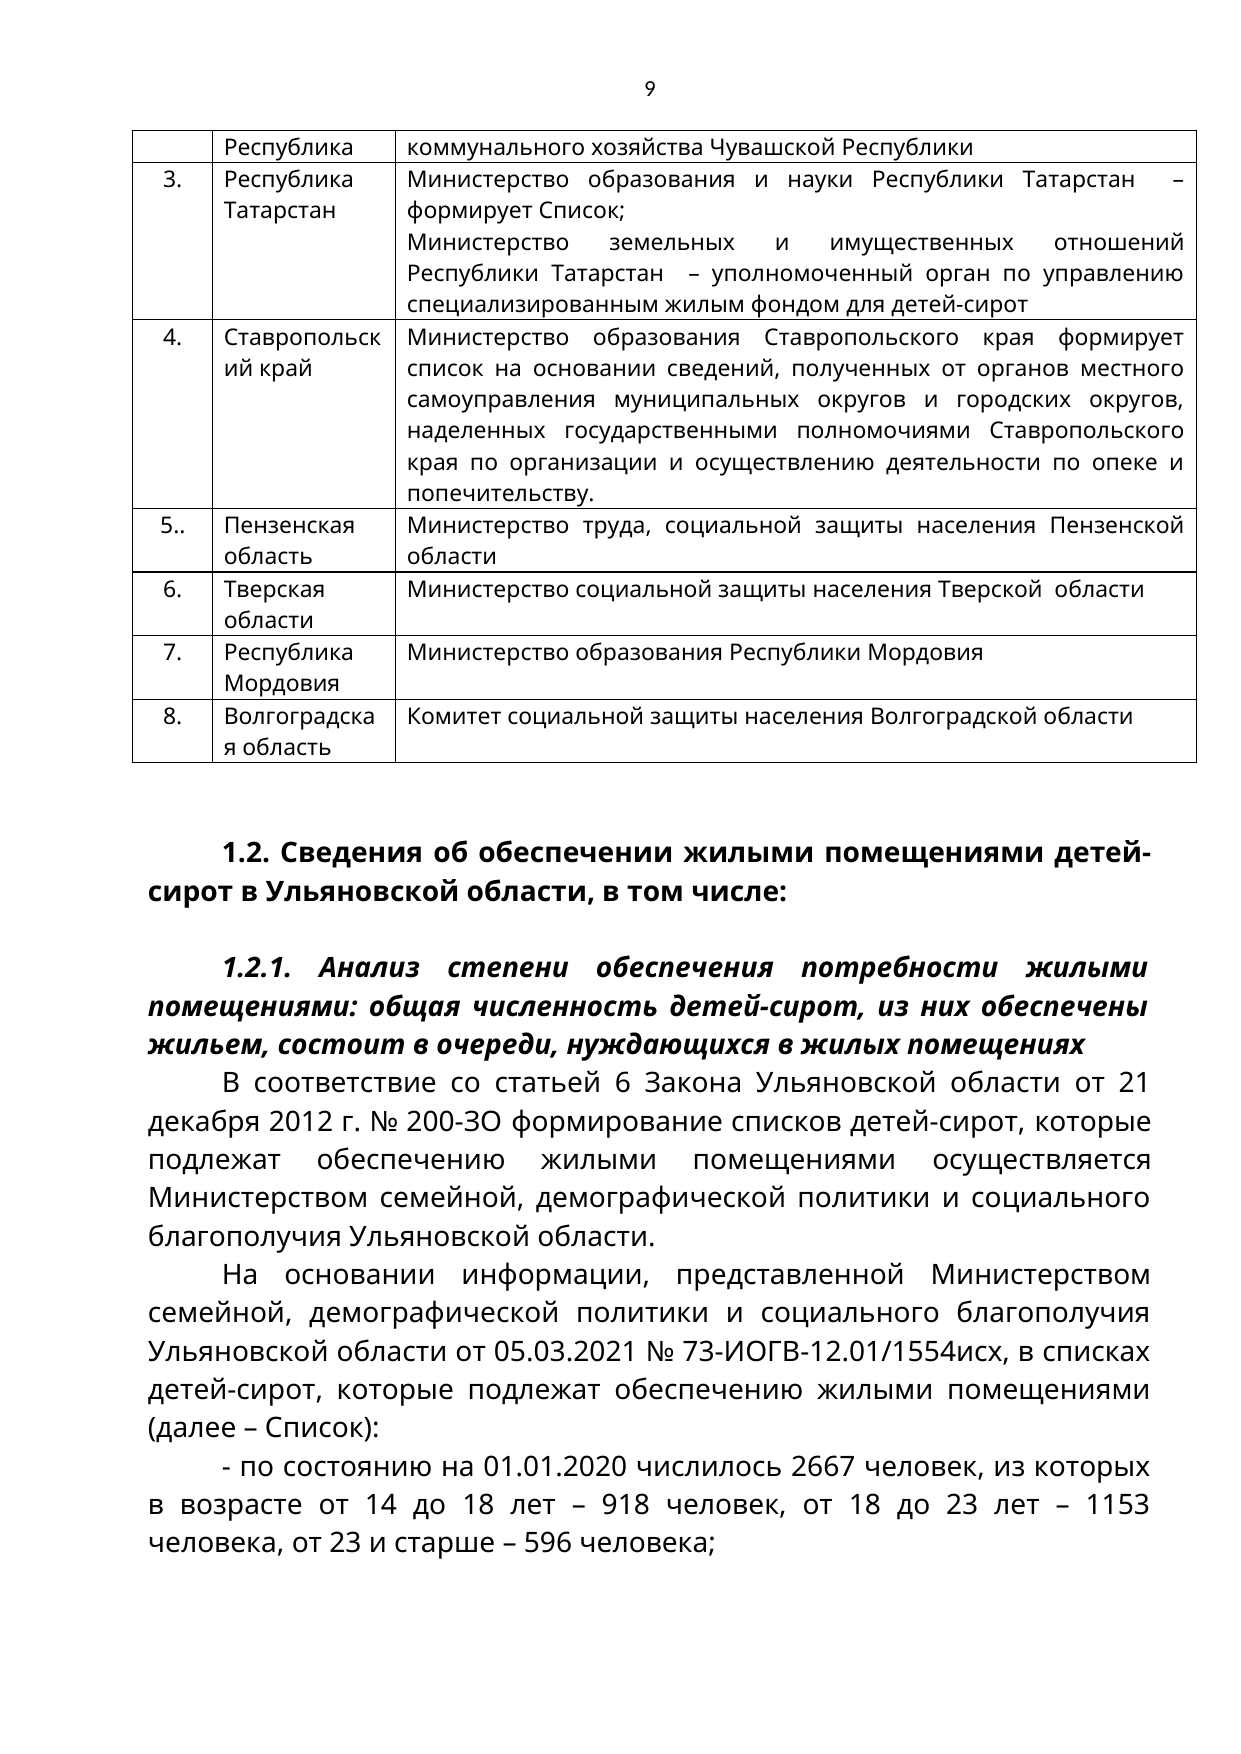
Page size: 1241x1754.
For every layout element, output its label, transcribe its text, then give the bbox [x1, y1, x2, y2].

table_cell Министерство социальной защиты населения Тверской области [396, 573, 1196, 635]
table_cell Тверская области [213, 573, 395, 635]
table_cell 8. [133, 700, 212, 762]
table_cell 3. [133, 163, 212, 319]
table_cell Республика Мордовия [213, 636, 395, 698]
table_cell 2. [133, 131, 212, 162]
table_cell Министерство образования Ставропольского края формирует список на основании сведений, полученных от органов местного самоуправления муниципальных округов и городских округов, наделенных государственными полномочиями Ставропольского края по организации и осуществлению деятельности по опеке и попечительству. [396, 320, 1196, 508]
text - по состоянию на 01.01.2020 числилось 2667 человек, из которых в возрасте от 14 до 18 лет – 918 человек, от 18 до 23 лет – 1153 человека, от 23 и старше – 596 человека; [148, 1446, 1152, 1561]
table_cell Ставропольский край [213, 320, 395, 508]
table_cell Волгоградская область [213, 700, 395, 762]
table_cell 5.. [133, 509, 212, 571]
table_cell Министерство образования и науки Республики Татарстан –формирует Список; Министерство земельных и имущественных отношений Республики Татарстан – уполномоченный орган по управлению специализированным жилым фондом для детей-сирот [396, 163, 1196, 319]
table_cell Пензенская область [213, 509, 395, 571]
text На основании информации, представленной Министерством семейной, демографической политики и социального благополучия Ульяновской области от 05.03.2021 № 73-ИОГВ-12.01/1554исх, в списках детей-сирот, которые подлежат обеспечению жилыми помещениями (далее – Список): [148, 1254, 1152, 1446]
text 1.2. Сведения об обеспечении жилыми помещениями детей-сирот в Ульяновской области, в том числе: [148, 833, 1152, 909]
table_cell Республика Татарстан [213, 163, 395, 319]
table_cell Министерство труда, социальной защиты населения Пензенской области [396, 509, 1196, 571]
table_cell Министерство образования Республики Мордовия [396, 636, 1196, 698]
table_cell 4. [133, 320, 212, 508]
text 1.2.1. Анализ степени обеспечения потребности жилыми помещениями: общая численность детей-сирот, из них обеспечены жильем, состоит в очереди, нуждающихся в жилых помещениях [148, 948, 1152, 1063]
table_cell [396, 131, 1196, 162]
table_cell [213, 131, 395, 162]
table_cell Комитет социальной защиты населения Волгоградской области [396, 700, 1196, 762]
table_cell 7. [133, 636, 212, 698]
text В соответствие со статьей 6 Закона Ульяновской области от 21 декабря 2012 г. № 200-ЗО формирование списков детей-сирот, которые подлежат обеспечению жилыми помещениями осуществляется Министерством семейной, демографической политики и социального благополучия Ульяновской области. [148, 1063, 1152, 1254]
table_cell 6. [133, 573, 212, 635]
